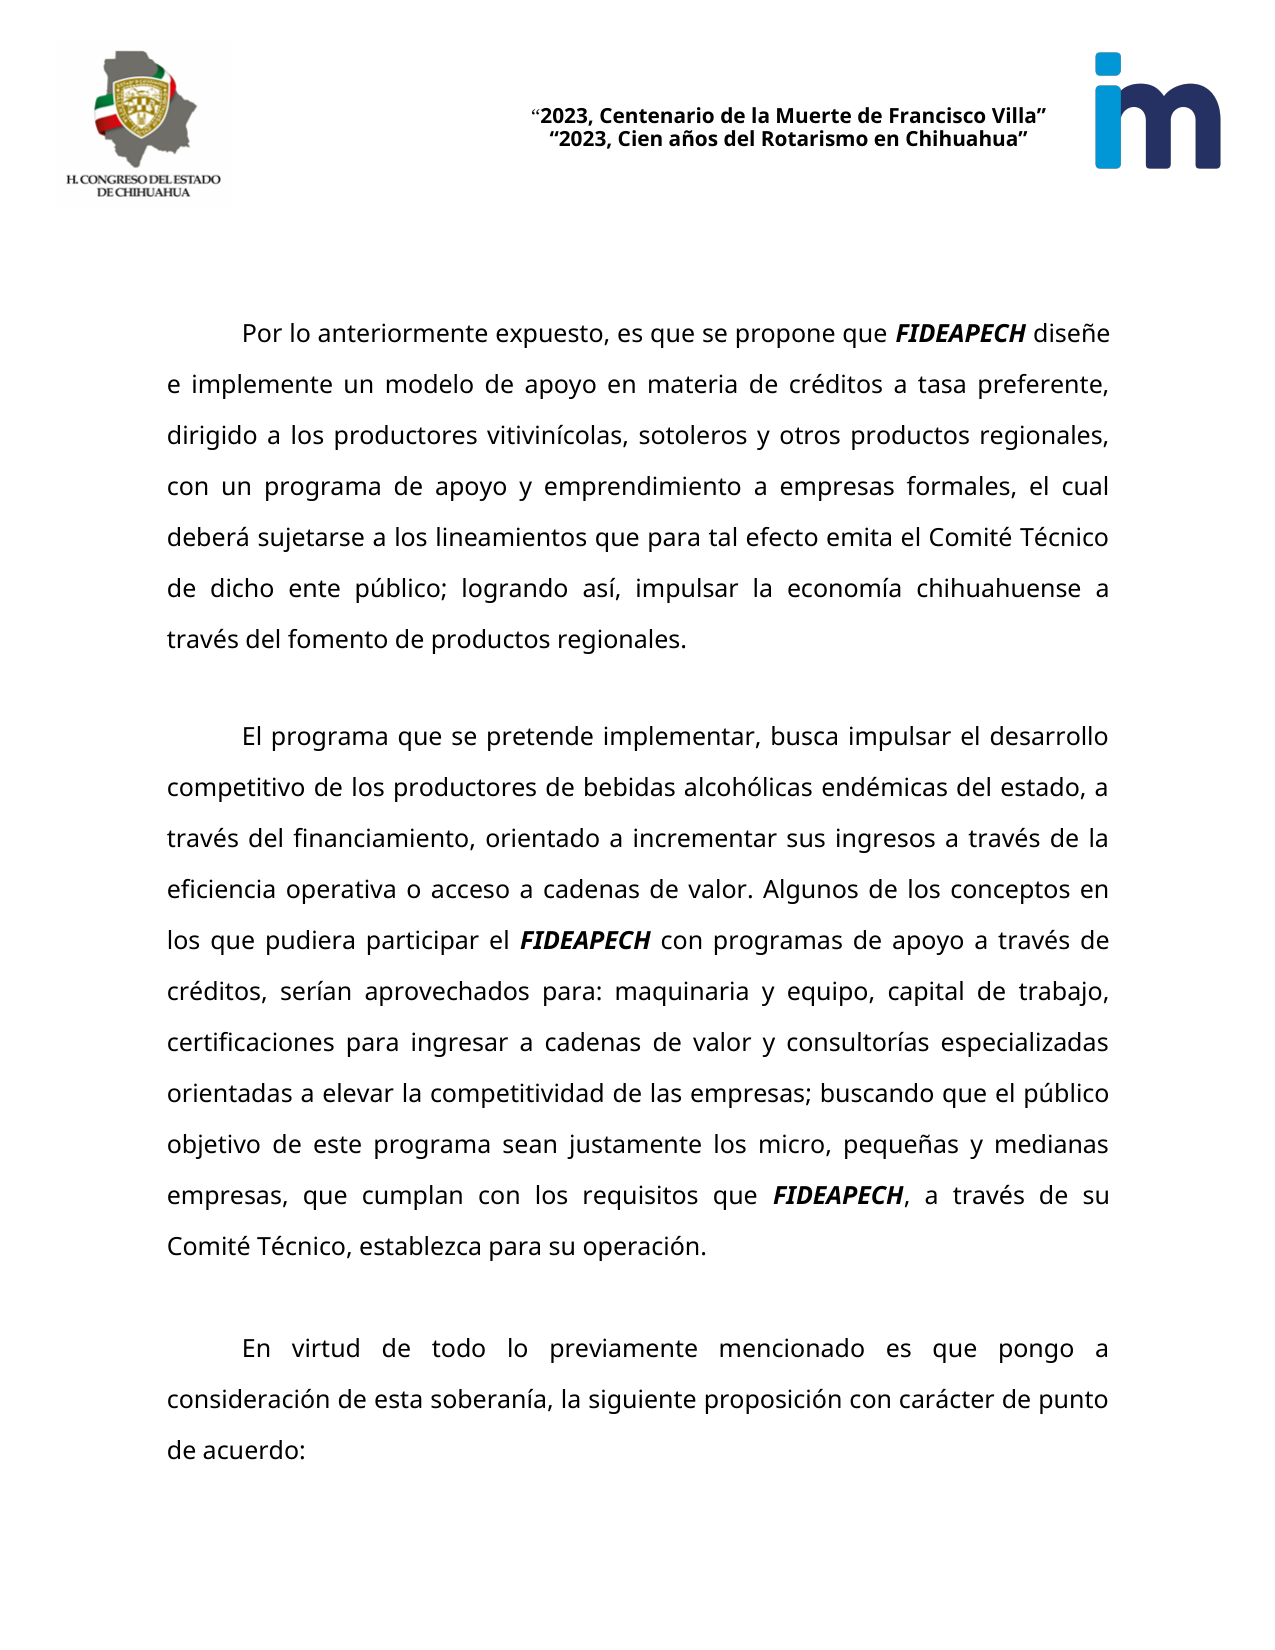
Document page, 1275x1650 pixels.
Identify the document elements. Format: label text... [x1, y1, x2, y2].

picture [1087, 40, 1229, 181]
picture [56, 41, 231, 209]
text En virtud de todo lo previamente mencionado es que pongo a consideración de esta soberanía, la siguiente proposición con carácter de punto de acuerdo: [167, 1331, 1110, 1467]
text El programa que se pretende implementar, busca impulsar el desarrollo competitivo de los productores de bebidas alcohólicas endémicas del estado, a través del financiamiento, orientado a incrementar sus ingresos a través de la eficiencia operativa o acceso a cadenas de valor. Algunos de los conceptos en los que pudiera participar el FIDEAPECH con programas de apoyo a través de créditos, serían aprovechados para: maquinaria y equipo, capital de trabajo, certificaciones para ingresar a cadenas de valor y consultorías especializadas orientadas a elevar la competitividad de las empresas; buscando que el público objetivo de este programa sean justamente los micro, pequeñas y medianas empresas, que cumplan con los requisitos que FIDEAPECH, a través de su Comité Técnico, establezca para su operación. [167, 718, 1110, 1263]
text Por lo anteriormente expuesto, es que se propone que FIDEAPECH diseñe e implemente un modelo de apoyo en materia de créditos a tasa preferente, dirigido a los productores vitivinícolas, sotoleros y otros productos regionales, con un programa de apoyo y emprendimiento a empresas formales, el cual deberá sujetarse a los lineamientos que para tal efecto emita el Comité Técnico de dicho ente público; logrando así, impulsar la economía chihuahuense a través del fomento de productos regionales. [167, 315, 1110, 656]
